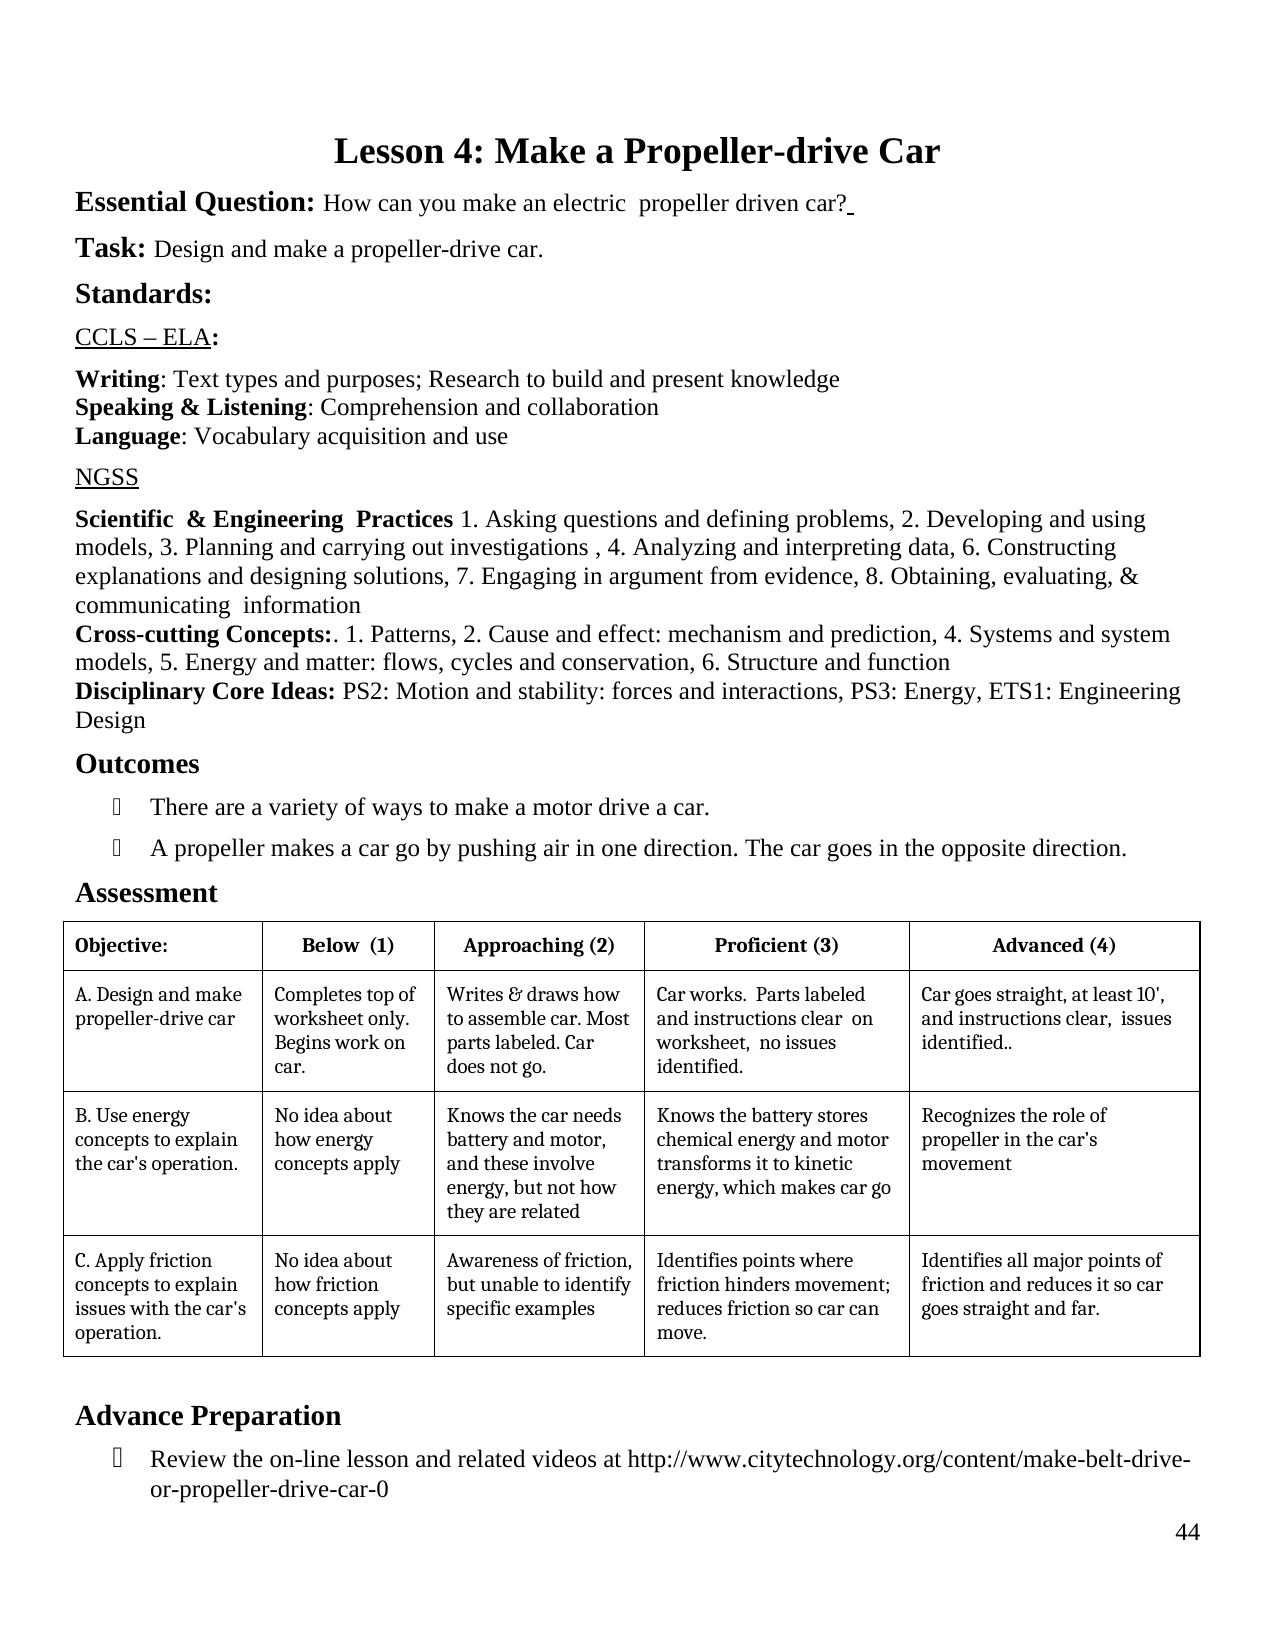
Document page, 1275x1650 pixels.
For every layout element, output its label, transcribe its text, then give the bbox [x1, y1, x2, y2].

text Assessment [75, 875, 1200, 908]
table_cell A. Design and make propeller-drive car [64, 971, 262, 1091]
table_cell B. Use energy concepts to explain the car's operation. [64, 1092, 262, 1235]
text Cross-cutting Concepts:. 1. Patterns, 2. Cause and effect: mechanism and prediction, 4. Systems and system models, 5. Energy and matter: flows, cycles and conservation, 6. Structure and function Disciplinary Core Ideas: PS2: Motion and stability: forces and interactions, PS3: Energy, ETS1: Engineering Design [75, 619, 1200, 734]
table_cell Knows the battery stores chemical energy and motor transforms it to kinetic energy, which makes car go [645, 1092, 909, 1235]
table_cell Completes top of worksheet only. Begins work on car. [263, 971, 434, 1091]
table_cell Recognizes the role of propeller in the car’s movement [910, 1092, 1199, 1235]
table_cell C. Apply friction concepts to explain issues with the car's operation. [64, 1236, 262, 1356]
subtitle Advance Preparation [75, 1398, 1200, 1432]
table_cell Identifies all major points of friction and reduces it so car goes straight and far. [910, 1236, 1199, 1356]
table_cell Car works. Parts labeled and instructions clear on worksheet, no issues identified. [645, 971, 909, 1091]
text NGSS [75, 462, 1200, 491]
text Scientific & Engineering Practices 1. Asking questions and defining problems, 2. Developing and using models, 3. Planning and carrying out investigations , 4. Analyzing and interpreting data, 6. Constructing explanations and designing solutions, 7. Engaging in argument from evidence, 8. Obtaining, evaluating, & communicating information [75, 504, 1200, 619]
subtitle Essential Question: How can you make an electric propeller driven car? [75, 184, 1200, 218]
table_header Proficient (3) [645, 922, 909, 970]
table_cell No idea about how friction concepts apply [263, 1236, 434, 1356]
subtitle Standards: [75, 276, 1200, 310]
list Review the on-line lesson and related videos at http://www.citytechnology.org/content/make-belt-drive-or-propeller-drive-car-0 [112, 1444, 1200, 1503]
table_cell Awareness of friction, but unable to identify specific examples [435, 1236, 644, 1356]
table_cell Knows the car needs battery and motor, and these involve energy, but not how they are related [435, 1092, 644, 1235]
text CCLS – ELA: [75, 322, 1200, 351]
text Lesson 4: Make a Propeller-drive Car [75, 129, 1200, 172]
table_header Objective: [64, 922, 262, 970]
table_header Approaching (2) [435, 922, 644, 970]
text Writing: Text types and purposes; Research to build and present knowledge Speaking & Listening: Comprehension and collaboration Language: Vocabulary acquisition and use [75, 364, 1200, 450]
subtitle Task: Design and make a propeller-drive car. [75, 230, 1200, 264]
table_cell No idea about how energy concepts apply [263, 1092, 434, 1235]
table_header Advanced (4) [910, 922, 1199, 970]
table_cell Identifies points where friction hinders movement; reduces friction so car can move. [645, 1236, 909, 1356]
table_cell Car goes straight, at least 10', and instructions clear, issues identified.. [910, 971, 1199, 1091]
subtitle Outcomes [75, 746, 1200, 780]
table_cell Writes & draws how to assemble car. Most parts labeled. Car does not go. [435, 971, 644, 1091]
table_header Below (1) [263, 922, 434, 970]
list A propeller makes a car go by pushing air in one direction. The car goes in the opposite direction. [112, 833, 1200, 862]
list There are a variety of ways to make a motor drive a car. [112, 792, 1200, 821]
